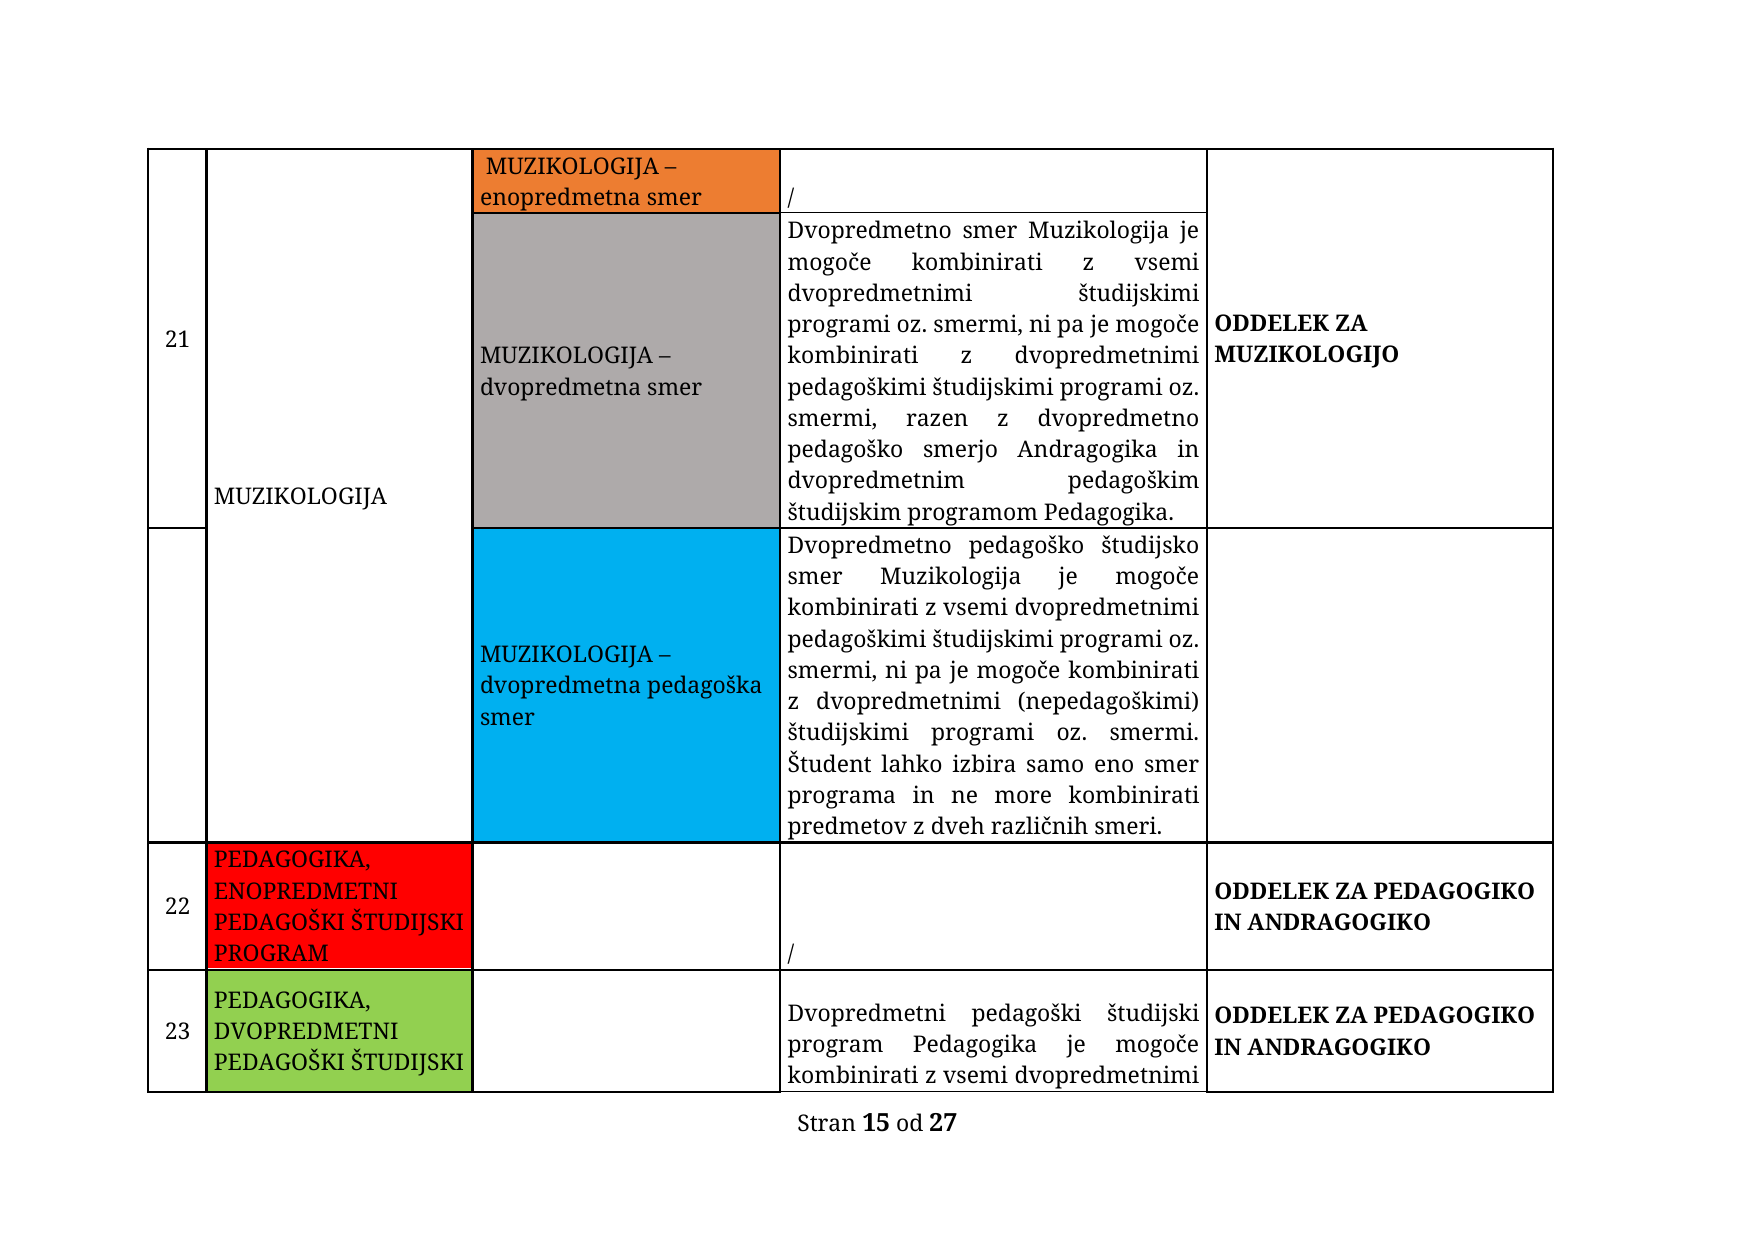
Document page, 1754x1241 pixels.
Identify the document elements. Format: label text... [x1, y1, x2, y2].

table_cell [474, 971, 779, 1091]
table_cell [208, 971, 471, 1091]
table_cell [781, 971, 1206, 1091]
table_cell [1208, 529, 1552, 841]
table_cell / [781, 844, 1206, 968]
table_cell PEDAGOGIKA, ENOPREDMETNI PEDAGOŠKI ŠTUDIJSKI PROGRAM [208, 844, 471, 968]
table_cell MUZIKOLOGIJA – enopredmetna smer [474, 150, 779, 212]
table_cell Dvopredmetno smer Muzikologija je mogoče kombinirati z vsemi dvopredmetnimi študijskimi programi oz. smermi, ni pa je mogoče kombinirati z dvopredmetnimi pedagoškimi študijskimi programi oz. smermi, razen z dvopredmetno pedagoško smerjo Andragogika in dvopredmetnim pedagoškim študijskim programom Pedagogika. [781, 213, 1206, 527]
table_cell MUZIKOLOGIJA – dvopredmetna pedagoška smer [474, 529, 779, 841]
table_cell Dvopredmetno pedagoško študijsko smer Muzikologija je mogoče kombinirati z vsemi dvopredmetnimi pedagoškimi študijskimi programi oz. smermi, ni pa je mogoče kombinirati z dvopredmetnimi (nepedagoškimi) študijskimi programi oz. smermi. Študent lahko izbira samo eno smer programa in ne more kombinirati predmetov z dveh različnih smeri. [781, 529, 1206, 841]
table_cell ODDELEK ZA PEDAGOGIKO IN ANDRAGOGIKO [1208, 844, 1552, 968]
table_cell 23 [149, 971, 205, 1091]
table_cell 22 [149, 844, 205, 968]
table_cell MUZIKOLOGIJA [208, 150, 471, 841]
table_cell / [781, 150, 1206, 212]
table_cell MUZIKOLOGIJA – dvopredmetna smer [474, 214, 779, 527]
table_cell [149, 529, 205, 841]
table_cell [474, 844, 779, 968]
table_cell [1208, 971, 1552, 1091]
table_cell 21 [149, 150, 205, 527]
table_cell ODDELEK ZA MUZIKOLOGIJO [1208, 150, 1552, 527]
